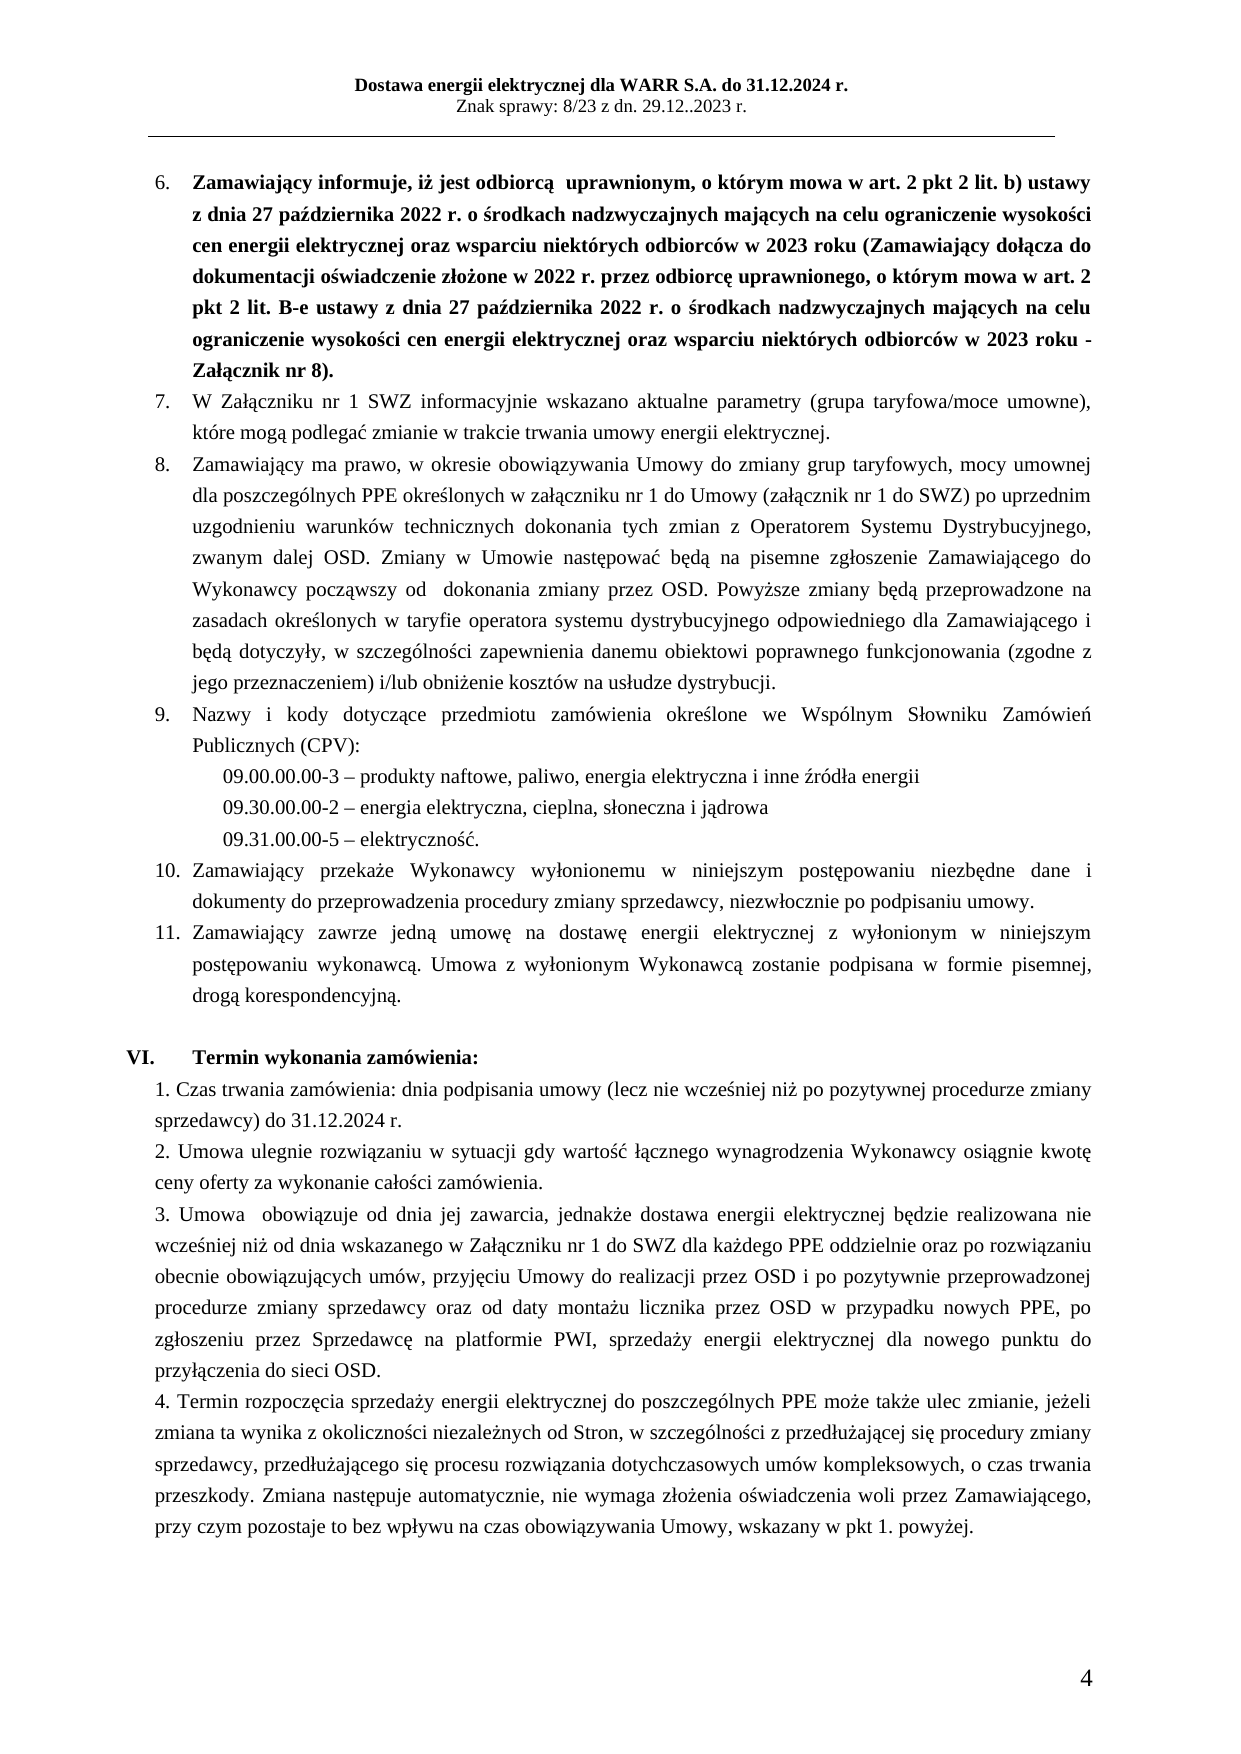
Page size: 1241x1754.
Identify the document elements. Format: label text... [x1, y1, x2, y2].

list W Załączniku nr 1 SWZ informacyjnie wskazano aktualne parametry (grupa taryfowa/moce umowne), które mogą podlegać zmianie w trakcie trwania umowy energii elektrycznej. [154, 389, 1093, 444]
text 4. Termin rozpoczęcia sprzedaży energii elektrycznej do poszczególnych PPE może także ulec zmianie, jeżeli zmiana ta wynika z okoliczności niezależnych od Stron, w szczególności z przedłużającej się procedury zmiany sprzedawcy, przedłużającego się procesu rozwiązania dotychczasowych umów kompleksowych, o czas trwania przeszkody. Zmiana następuje automatycznie, nie wymaga złożenia oświadczenia woli przez Zamawiającego, przy czym pozostaje to bez wpływu na czas obowiązywania Umowy, wskazany w pkt 1. powyżej. [154, 1389, 1093, 1538]
list 09.30.00.00-2 – energia elektryczna, cieplna, słoneczna i jądrowa [223, 795, 1093, 819]
text 3. Umowa obowiązuje od dnia jej zawarcia, jednakże dostawa energii elektrycznej będzie realizowana nie wcześniej niż od dnia wskazanego w Załączniku nr 1 do SWZ dla każdego PPE oddzielnie oraz po rozwiązaniu obecnie obowiązujących umów, przyjęciu Umowy do realizacji przez OSD i po pozytywnie przeprowadzonej procedurze zmiany sprzedawcy oraz od daty montażu licznika przez OSD w przypadku nowych PPE, po zgłoszeniu przez Sprzedawcę na platformie PWI, sprzedaży energii elektrycznej dla nowego punktu do przyłączenia do sieci OSD. [154, 1201, 1093, 1382]
list Zamawiający przekaże Wykonawcy wyłonionemu w niniejszym postępowaniu niezbędne dane i dokumenty do przeprowadzenia procedury zmiany sprzedawcy, niezwłocznie po podpisaniu umowy. [154, 858, 1093, 913]
list Nazwy i kody dotyczące przedmiotu zamówienia określone we Wspólnym Słowniku Zamówień Publicznych (CPV): [154, 701, 1093, 757]
list Termin wykonania zamówienia: [154, 1045, 1093, 1069]
list 09.31.00.00-5 – elektryczność. [223, 826, 1093, 851]
list Zamawiający informuje, iż jest odbiorcą uprawnionym, o którym mowa w art. 2 pkt 2 lit. b) ustawy z dnia 27 października 2022 r. o środkach nadzwyczajnych mających na celu ograniczenie wysokości cen energii elektrycznej oraz wsparciu niektórych odbiorców w 2023 roku (Zamawiający dołącza do dokumentacji oświadczenie złożone w 2022 r. przez odbiorcę uprawnionego, o którym mowa w art. 2 pkt 2 lit. B-e ustawy z dnia 27 października 2022 r. o środkach nadzwyczajnych mających na celu ograniczenie wysokości cen energii elektrycznej oraz wsparciu niektórych odbiorców w 2023 roku - Załącznik nr 8). [154, 170, 1093, 382]
list 09.00.00.00-3 – produkty naftowe, paliwo, energia elektryczna i inne źródła energii [223, 764, 1093, 788]
text 2. Umowa ulegnie rozwiązaniu w sytuacji gdy wartość łącznego wynagrodzenia Wykonawcy osiągnie kwotę ceny oferty za wykonanie całości zamówienia. [154, 1139, 1093, 1194]
list Zamawiający zawrze jedną umowę na dostawę energii elektrycznej z wyłonionym w niniejszym postępowaniu wykonawcą. Umowa z wyłonionym Wykonawcą zostanie podpisana w formie pisemnej, drogą korespondencyjną. [154, 920, 1093, 1007]
text 1. Czas trwania zamówienia: dnia podpisania umowy (lecz nie wcześniej niż po pozytywnej procedurze zmiany sprzedawcy) do 31.12.2024 r. [154, 1076, 1093, 1132]
list Zamawiający ma prawo, w okresie obowiązywania Umowy do zmiany grup taryfowych, mocy umownej dla poszczególnych PPE określonych w załączniku nr 1 do Umowy (załącznik nr 1 do SWZ) po uprzednim uzgodnieniu warunków technicznych dokonania tych zmian z Operatorem Systemu Dystrybucyjnego, zwanym dalej OSD. Zmiany w Umowie następować będą na pisemne zgłoszenie Zamawiającego do Wykonawcy począwszy od dokonania zmiany przez OSD. Powyższe zmiany będą przeprowadzone na zasadach określonych w taryfie operatora systemu dystrybucyjnego odpowiedniego dla Zamawiającego i będą dotyczyły, w szczególności zapewnienia danemu obiektowi poprawnego funkcjonowania (zgodne z jego przeznaczeniem) i/lub obniżenie kosztów na usłudze dystrybucji. [154, 451, 1093, 694]
